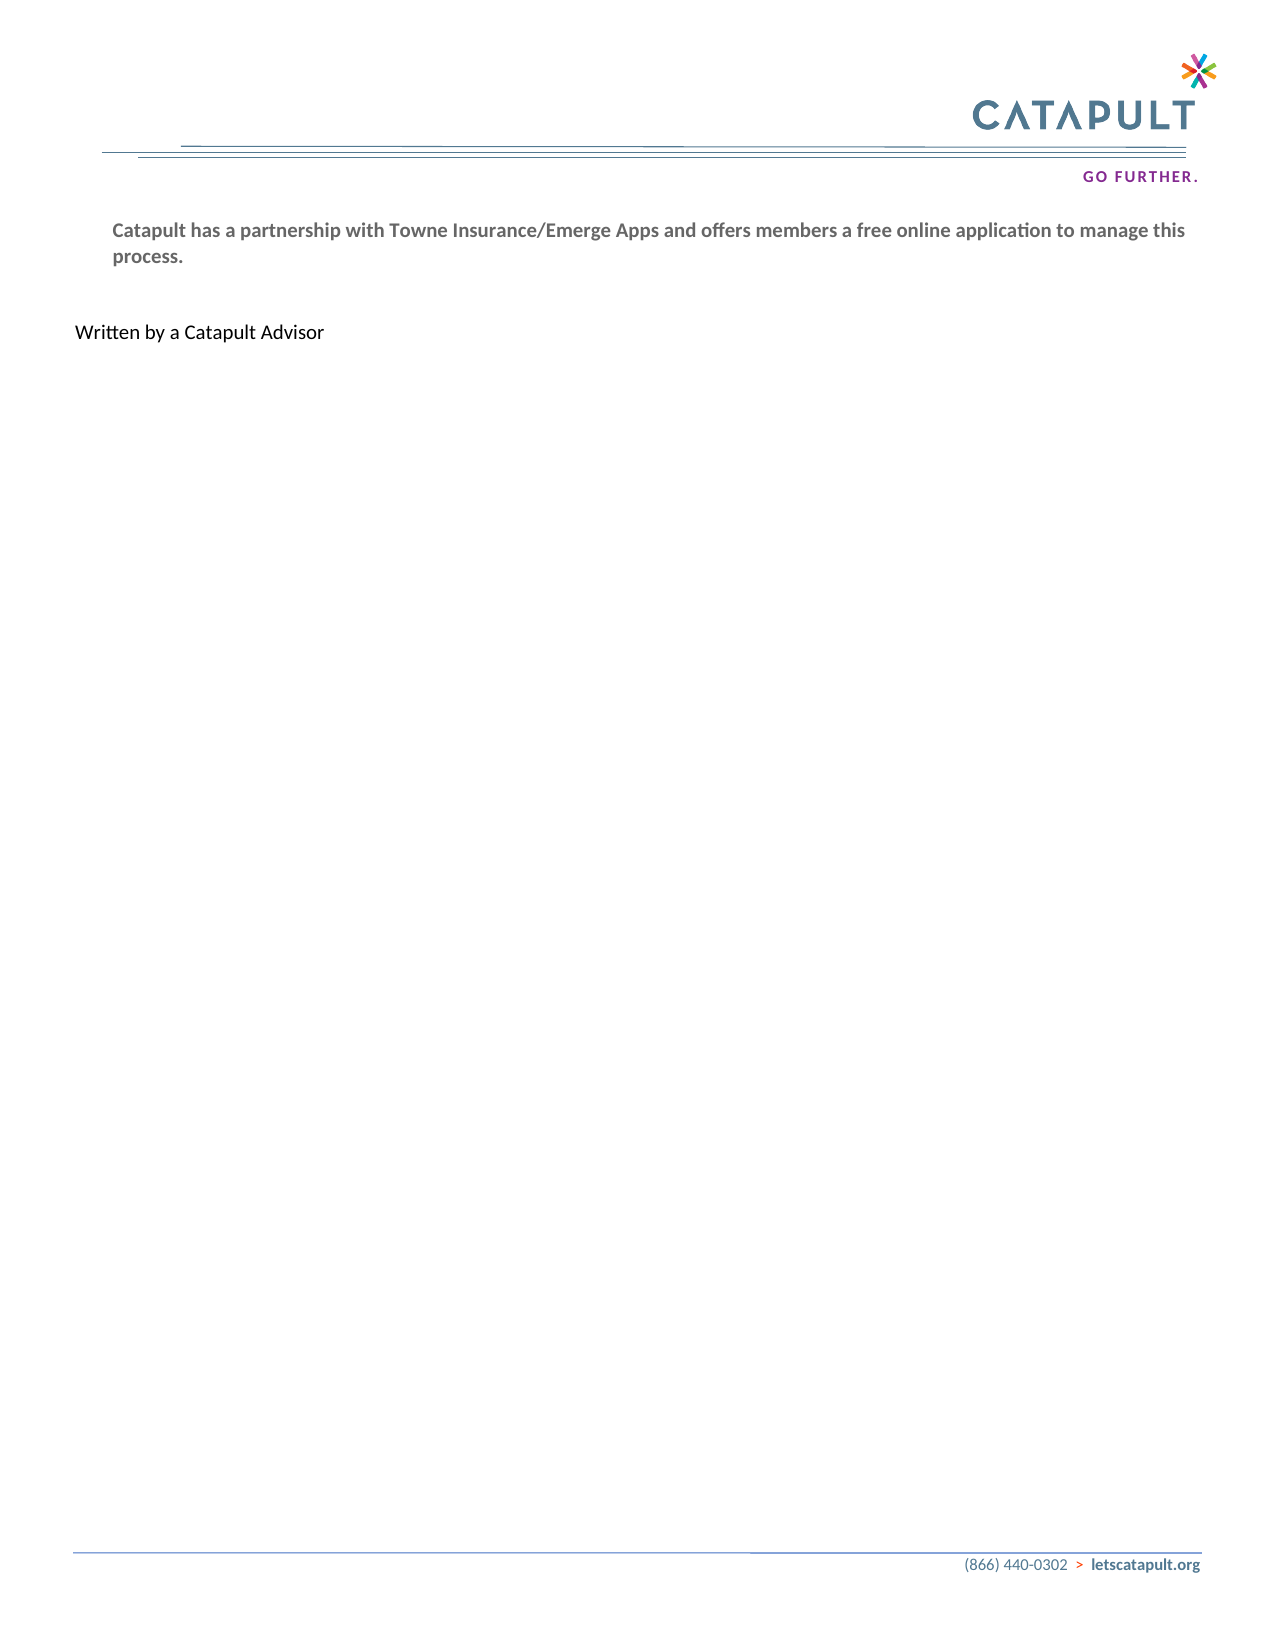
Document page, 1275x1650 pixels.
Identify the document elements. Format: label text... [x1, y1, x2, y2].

picture [970, 32, 1218, 148]
text Written by a Catapult Advisor [75, 319, 1200, 344]
text Catapult has a partnership with Towne Insurance/Emerge Apps and offers members a free online application to manage this process. [112, 217, 1200, 268]
